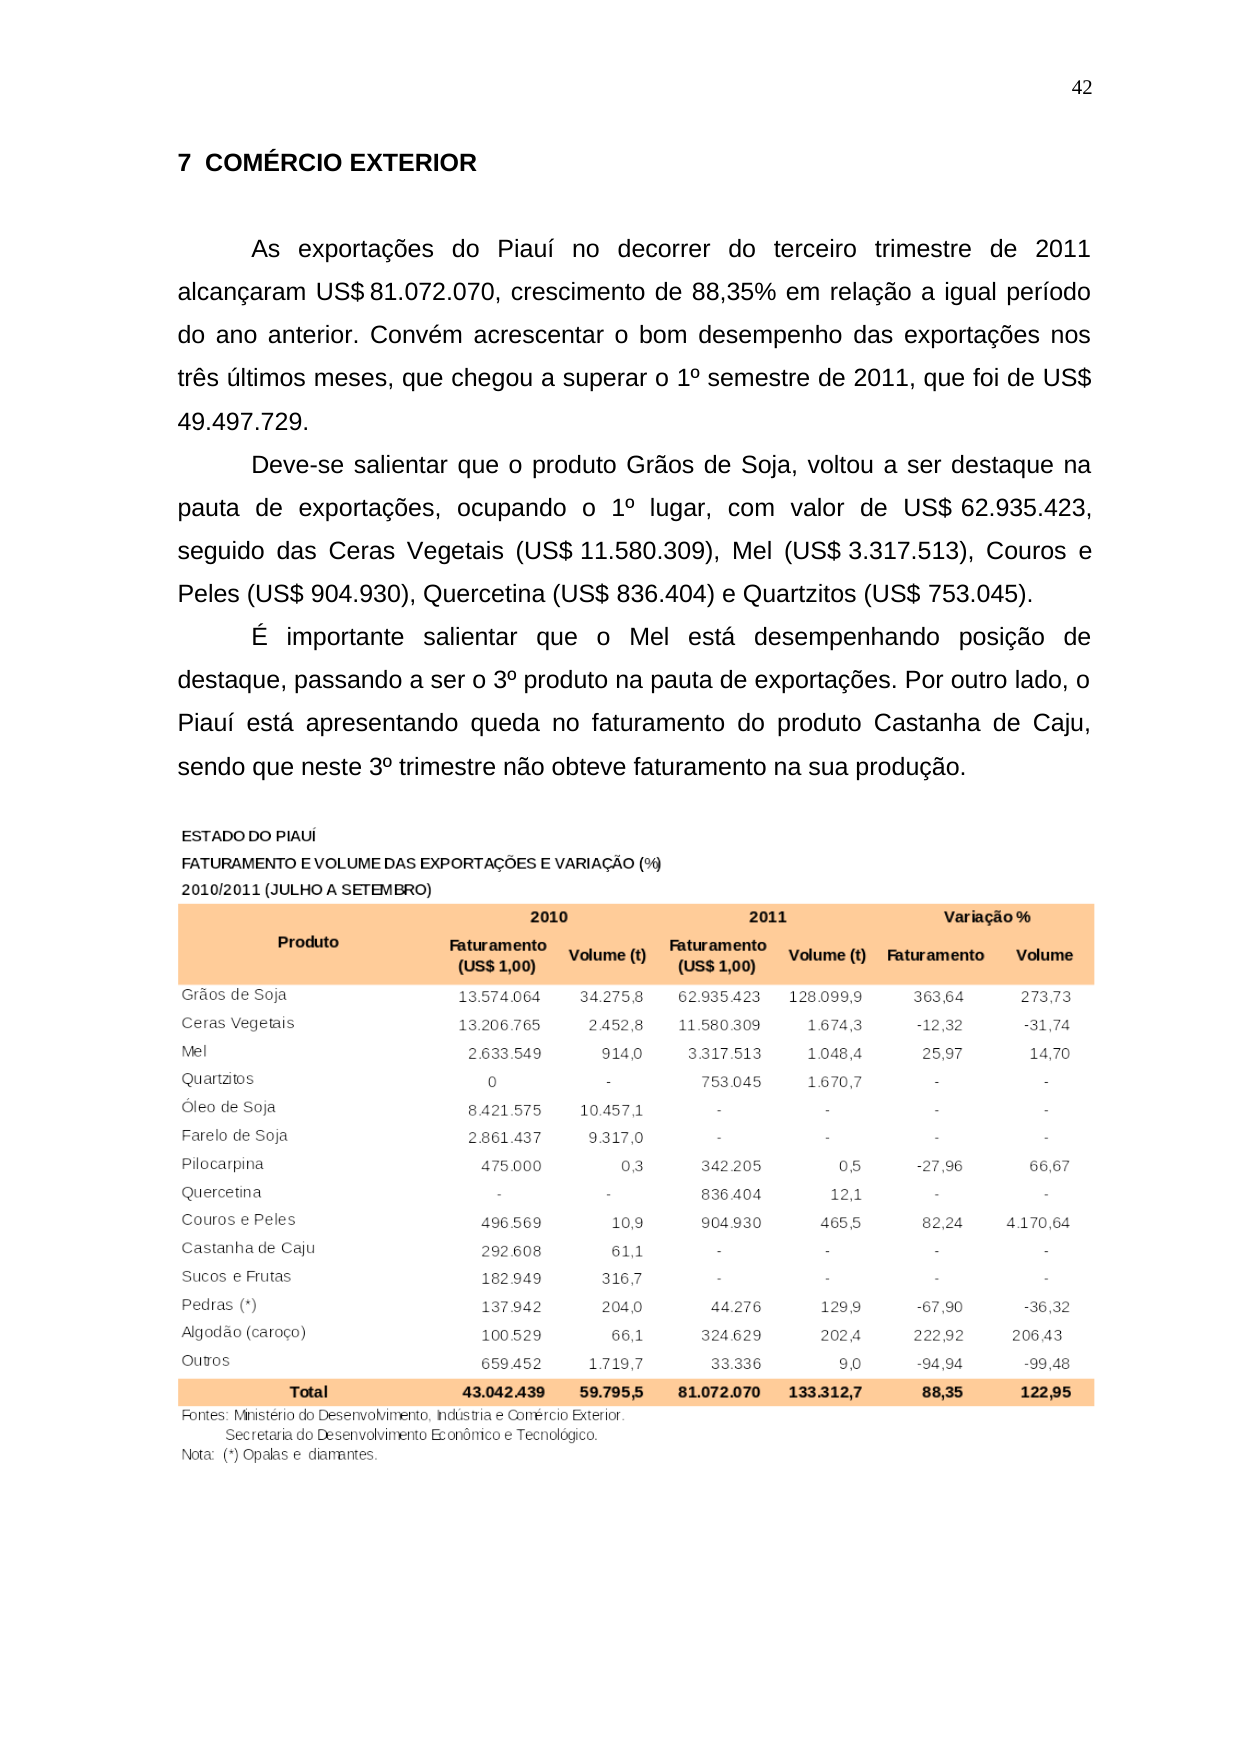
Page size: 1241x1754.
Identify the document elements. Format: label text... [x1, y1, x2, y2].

text Deve-se salientar que o produto Grãos de Soja, voltou a ser destaque na pauta de exportações, ocupando o 1º lugar, com valor de US$ 62.935.423, seguido das Ceras Vegetais (US$ 11.580.309), Mel (US$ 3.317.513), Couros e Peles (US$ 904.930), Quercetina (US$ 836.404) e Quartzitos (US$ 753.045). [177, 449, 1092, 608]
subtitle 7 COMÉRCIO EXTERIOR [177, 148, 1092, 176]
text As exportações do Piauí no decorrer do terceiro trimestre de 2011 alcançaram US$ 81.072.070, crescimento de 88,35% em relação a igual período do ano anterior. Convém acrescentar o bom desempenho das exportações nos três últimos meses, que chegou a superar o 1º semestre de 2011, que foi de US$ 49.497.729. [177, 234, 1092, 435]
text É importante salientar que o Mel está desempenhando posição de destaque, passando a ser o 3º produto na pauta de exportações. Por outro lado, o Piauí está apresentando queda no faturamento do produto Castanha de Caju, sendo que neste 3º trimestre não obteve faturamento na sua produção. [177, 622, 1092, 780]
